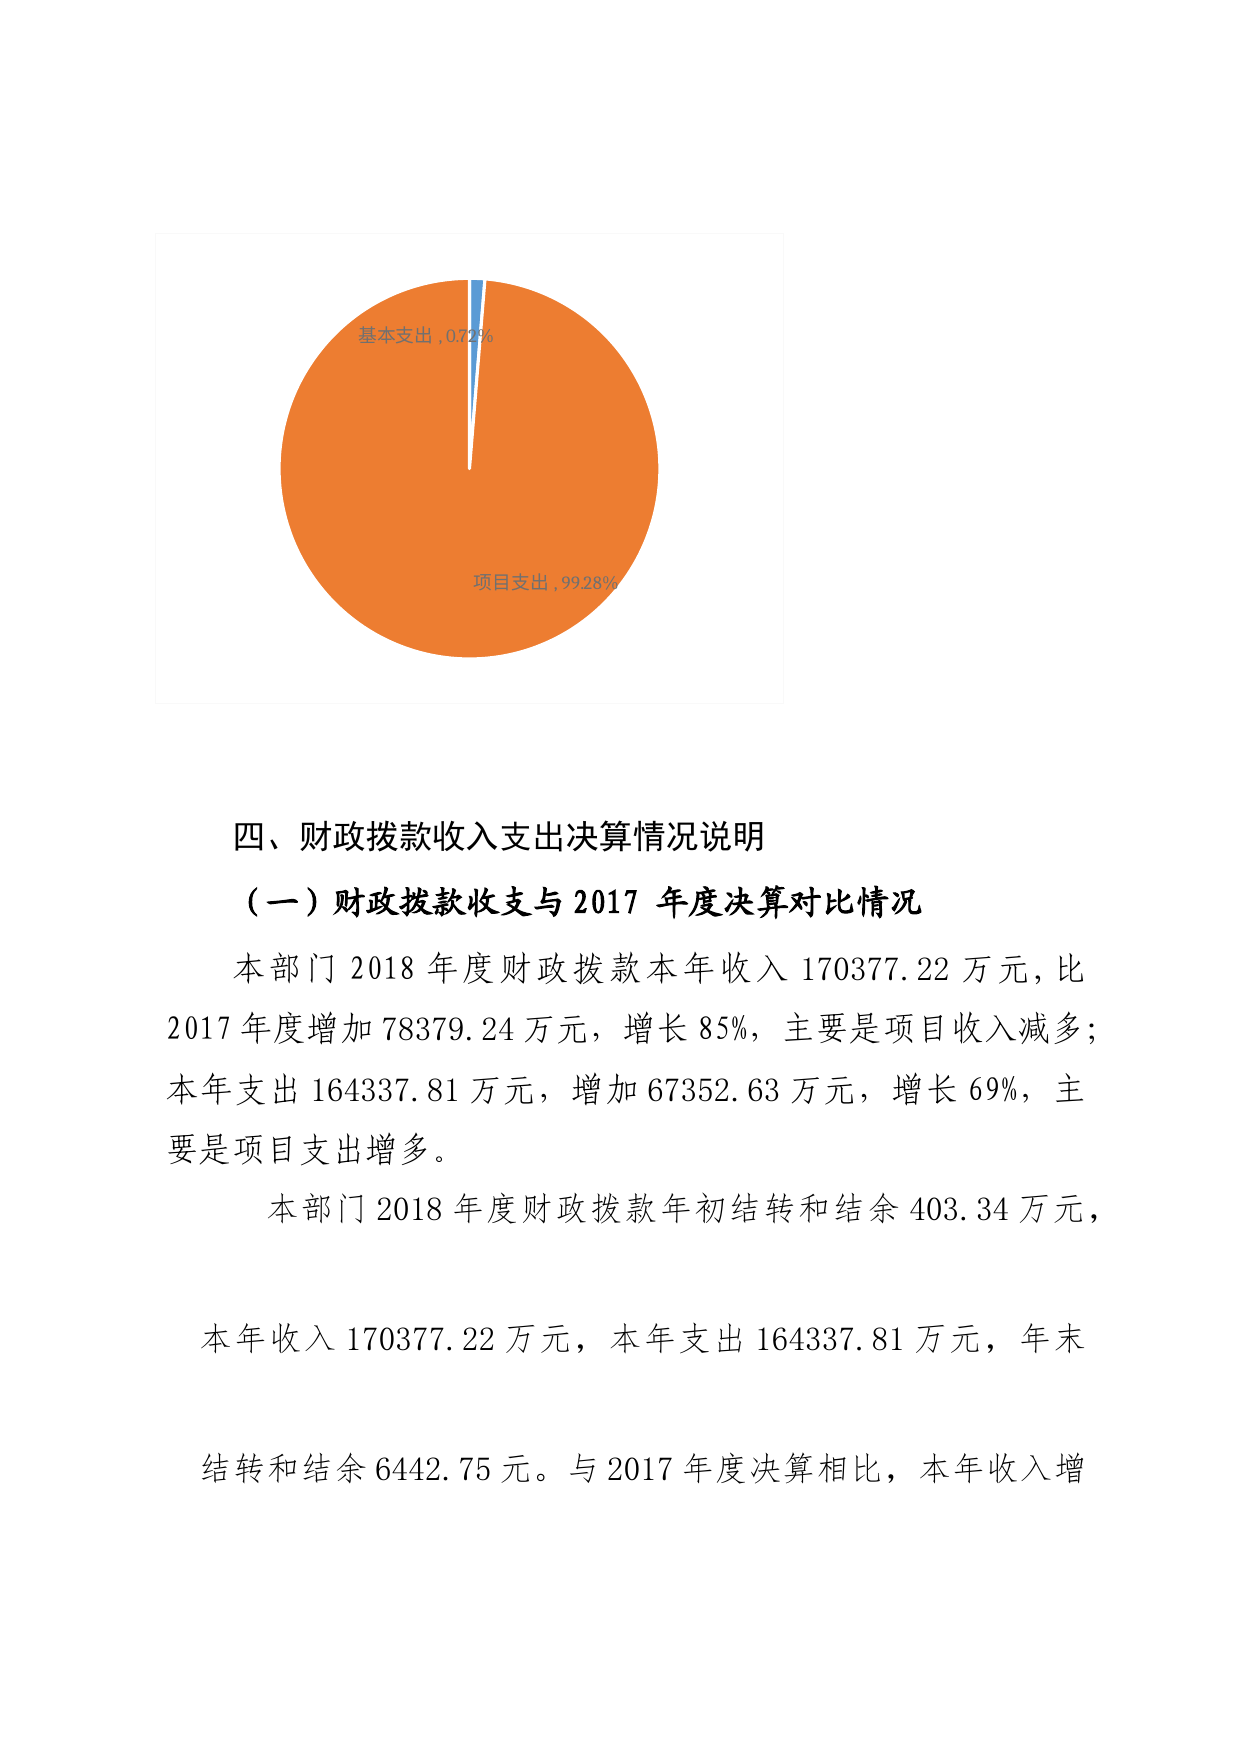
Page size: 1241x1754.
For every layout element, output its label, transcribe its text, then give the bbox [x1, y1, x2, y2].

text 本部门2018年度财政拨款本年收入170377.22万元,比2017年度增加78379.24万元，增长85%，主要是项目收入减多；本年支出164337.81万元，增加67352.63万元，增长69%，主要是项目支出增多。 [165, 932, 1087, 1174]
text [199, 1174, 1087, 1499]
subtitle 四、财政拨款收入支出决算情况说明 [165, 802, 1087, 867]
text （一）财政拨款收支与2017 年度决算对比情况 [165, 867, 1087, 932]
